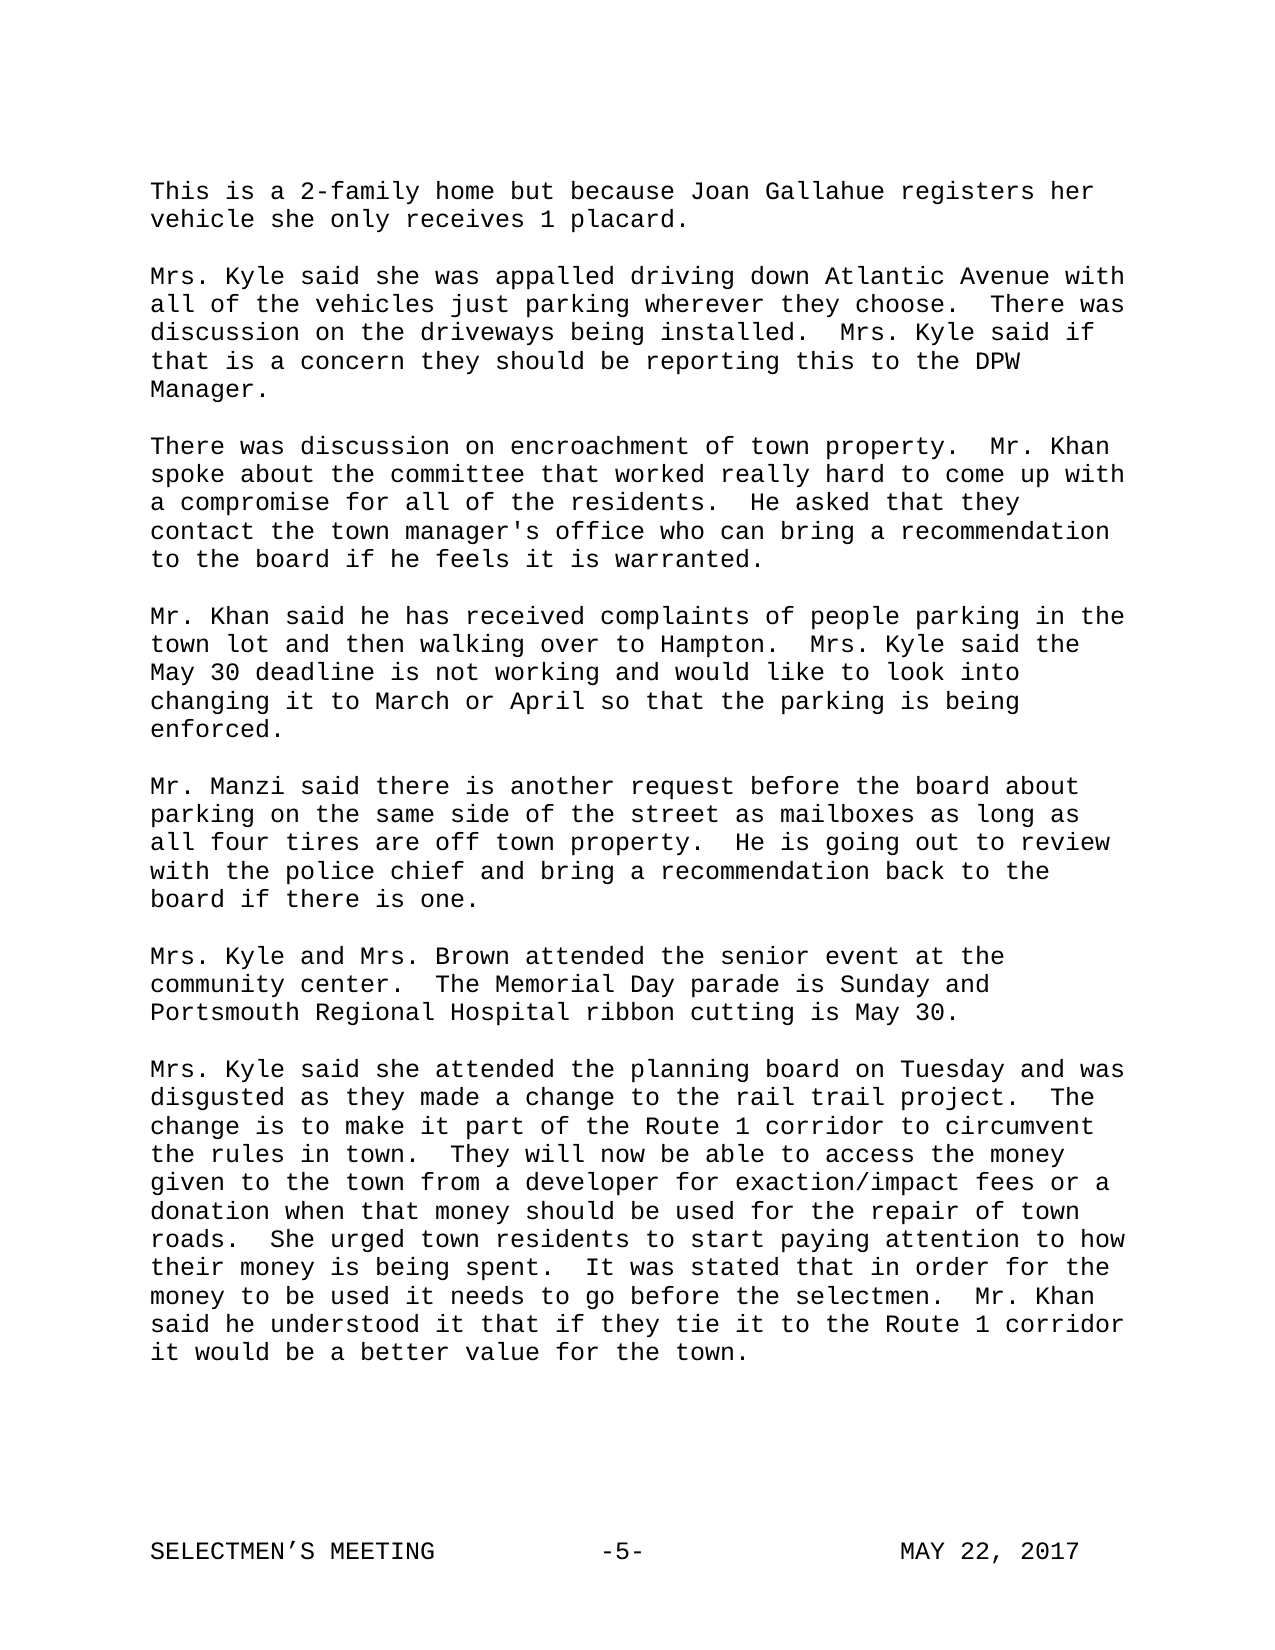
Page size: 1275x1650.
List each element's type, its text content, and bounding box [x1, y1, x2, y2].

text Mr. Khan said he has received complaints of people parking in the town lot and then walking over to Hampton. Mrs. Kyle said the May 30 deadline is not working and would like to look into changing it to March or April so that the parking is being enforced. [150, 603, 1125, 745]
text Mrs. Kyle said she was appalled driving down Atlantic Avenue with all of the vehicles just parking wherever they choose. There was discussion on the driveways being installed. Mrs. Kyle said if that is a concern they should be reporting this to the DPW Manager. [150, 263, 1125, 405]
text Mrs. Kyle and Mrs. Brown attended the senior event at the community center. The Memorial Day parade is Sunday and Portsmouth Regional Hospital ribbon cutting is May 30. [150, 943, 1125, 1028]
text Mrs. Kyle said she attended the planning board on Tuesday and was disgusted as they made a change to the rail trail project. The change is to make it part of the Route 1 corridor to circumvent the rules in town. They will now be able to access the money given to the town from a developer for exaction/impact fees or a donation when that money should be used for the repair of town roads. She urged town residents to start paying attention to how their money is being spent. It was stated that in order for the money to be used it needs to go before the selectmen. Mr. Khan said he understood it that if they tie it to the Route 1 corridor it would be a better value for the town. [150, 1057, 1125, 1368]
text SELECTMEN’S MEETING -5- MAY 22, 2017 [150, 1538, 1125, 1567]
text Mr. Manzi said there is another request before the board about parking on the same side of the street as mailboxes as long as all four tires are off town property. He is going out to review with the police chief and bring a recommendation back to the board if there is one. [150, 773, 1125, 915]
text This is a 2-family home but because Joan Gallahue registers her vehicle she only receives 1 placard. [150, 178, 1125, 235]
text There was discussion on encroachment of town property. Mr. Khan spoke about the committee that worked really hard to come up with a compromise for all of the residents. He asked that they contact the town manager's office who can bring a recommendation to the board if he feels it is warranted. [150, 433, 1125, 575]
